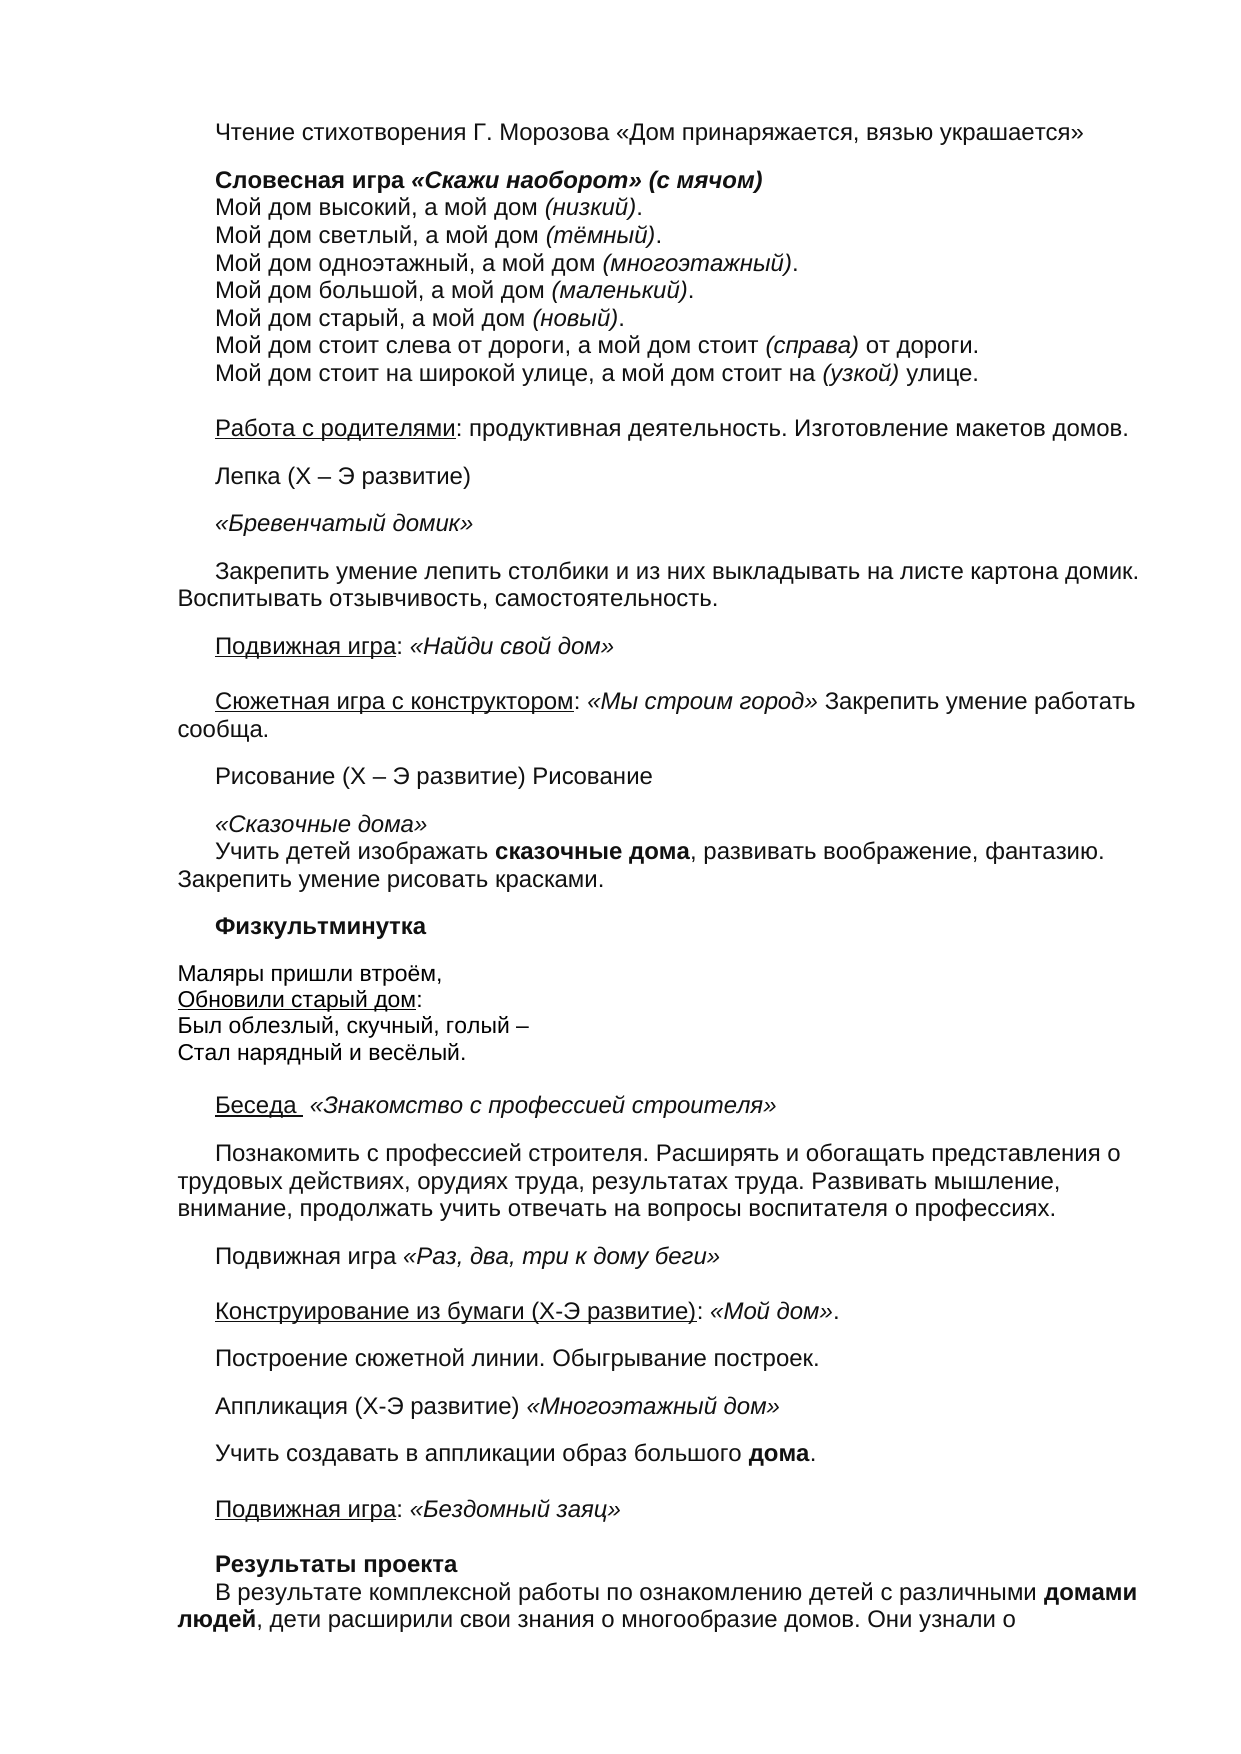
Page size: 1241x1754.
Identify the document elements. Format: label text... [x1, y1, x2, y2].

text Мой дом стоит слева от дороги, а мой дом стоит (справа) от дороги. [177, 331, 1152, 359]
text Подвижная игра «Раз, два, три к дому беги» [177, 1242, 1152, 1269]
text Работа с родителями: продуктивная деятельность. Изготовление макетов домов. [177, 414, 1152, 442]
text Мой дом светлый, а мой дом (тёмный). [177, 221, 1152, 248]
text Построение сюжетной линии. Обыгрывание построек. [177, 1344, 1152, 1372]
text Мой дом высокий, а мой дом (низкий). [177, 193, 1152, 221]
text «Сказочные дома» [177, 809, 1152, 837]
text Обновили старый дом: [177, 986, 1152, 1012]
text Маляры пришли втроём, [177, 960, 1152, 986]
text Учить создавать в аппликации образ большого дома. [177, 1439, 1152, 1467]
text Лепка (Х – Э развитие) [177, 462, 1152, 489]
text Стал нарядный и весёлый. [177, 1039, 1152, 1065]
text Подвижная игра: «Бездомный заяц» [177, 1494, 1152, 1522]
text Физкультминутка [177, 912, 1152, 940]
text Познакомить с профессией строителя. Расширять и обогащать представления о трудовых действиях, орудиях труда, результатах труда. Развивать мышление, внимание, продолжать учить отвечать на вопросы воспитателя о профессиях. [177, 1139, 1152, 1222]
text Чтение стихотворения Г. Морозова «Дом принаряжается, вязью украшается» [177, 118, 1152, 146]
text Мой дом большой, а мой дом (маленький). [177, 276, 1152, 304]
text Словесная игра «Скажи наоборот» (с мячом) [177, 166, 1152, 193]
text Мой дом стоит на широкой улице, а мой дом стоит на (узкой) улице. [177, 359, 1152, 386]
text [177, 1577, 1152, 1633]
text Мой дом одноэтажный, а мой дом (многоэтажный). [177, 248, 1152, 276]
text Мой дом старый, а мой дом (новый). [177, 304, 1152, 331]
text «Бревенчатый домик» [177, 509, 1152, 537]
text Аппликация (Х-Э развитие) «Многоэтажный дом» [177, 1392, 1152, 1419]
text Учить детей изображать сказочные дома, развивать воображение, фантазию. Закрепить умение рисовать красками. [177, 837, 1152, 892]
text Беседа «Знакомство с профессией строителя» [177, 1091, 1152, 1119]
text Сюжетная игра с конструктором: «Мы строим город» Закрепить умение работать сообща. [177, 687, 1152, 742]
text Подвижная игра: «Найди свой дом» [177, 632, 1152, 659]
text Конструирование из бумаги (Х-Э развитие): «Мой дом». [177, 1297, 1152, 1324]
text Закрепить умение лепить столбики и из них выкладывать на листе картона домик. Воспитывать отзывчивость, самостоятельность. [177, 557, 1152, 612]
text Рисование (Х – Э развитие) Рисование [177, 762, 1152, 789]
text Результаты проекта [177, 1550, 1152, 1577]
text Был облезлый, скучный, голый – [177, 1012, 1152, 1039]
